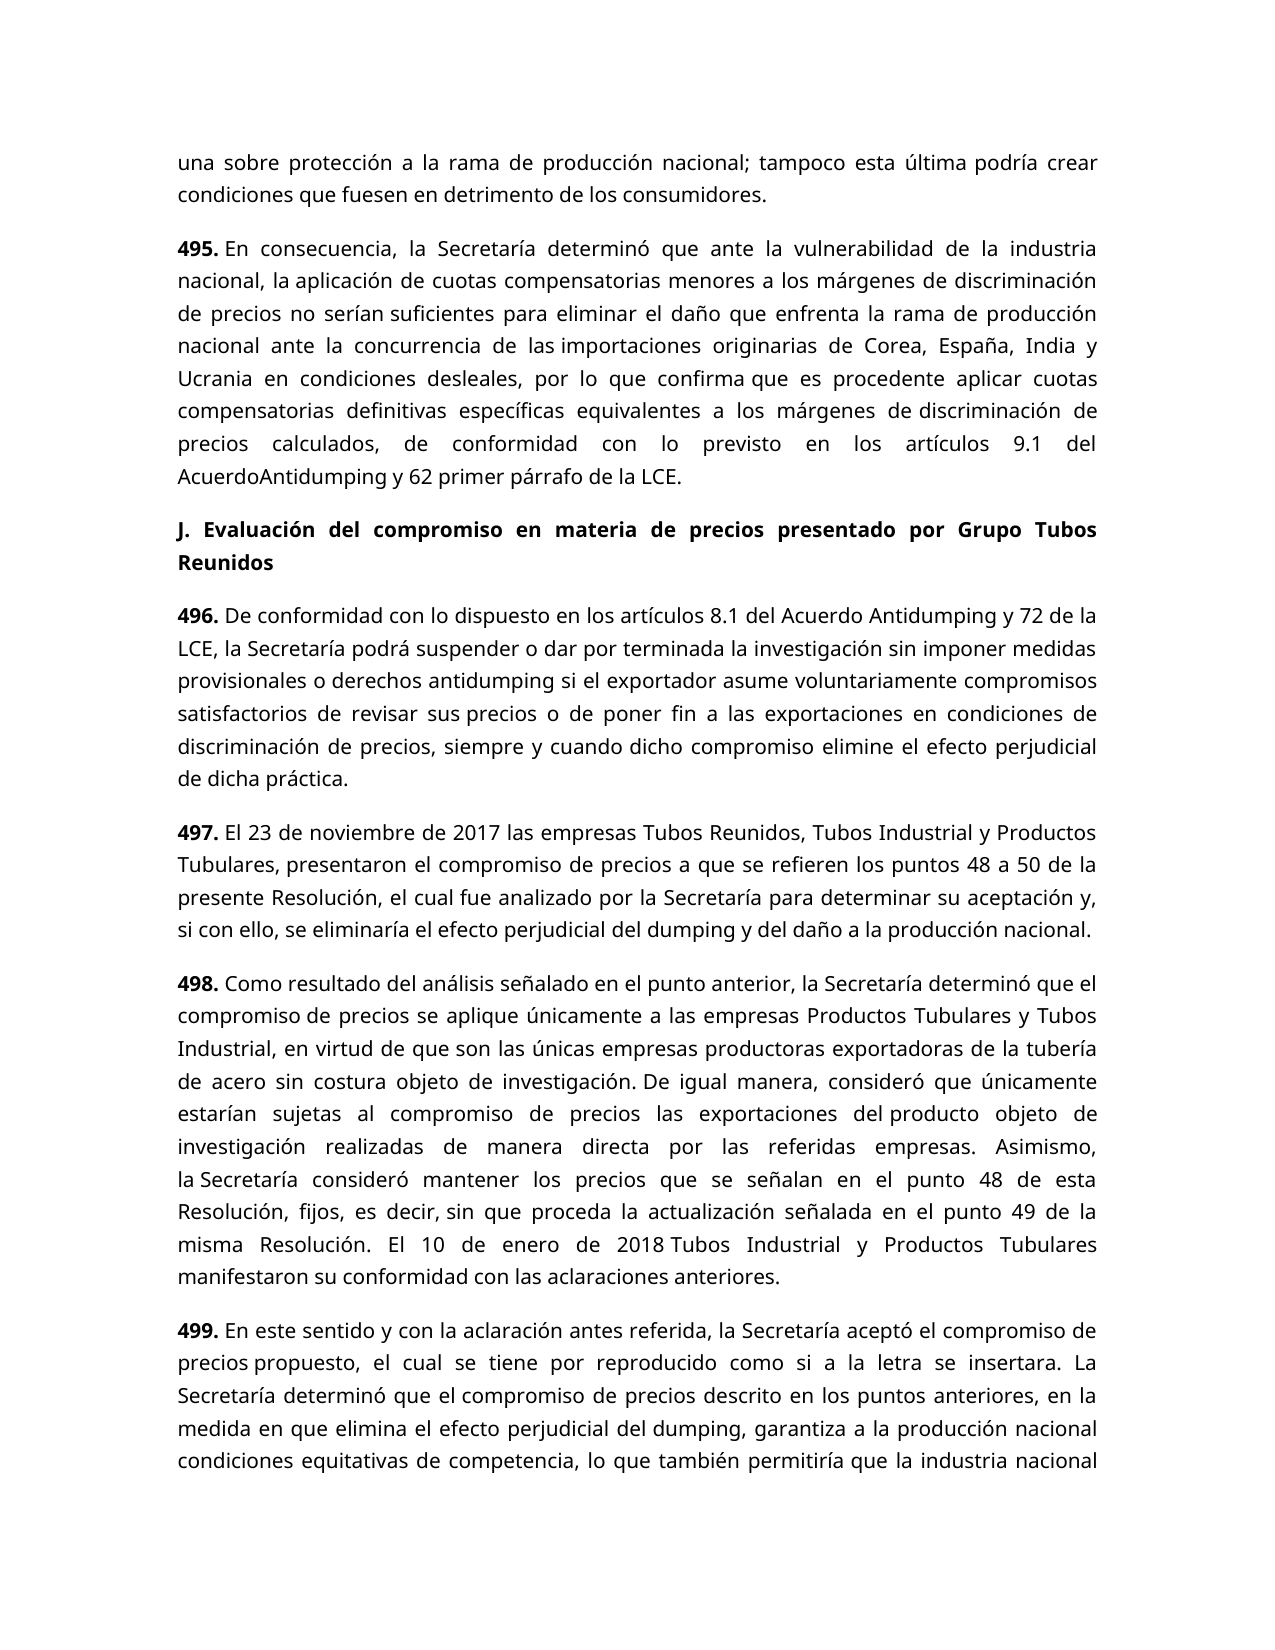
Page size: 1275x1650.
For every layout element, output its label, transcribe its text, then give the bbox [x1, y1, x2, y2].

text 498. Como resultado del análisis señalado en el punto anterior, la Secretaría determinó que el compromiso de precios se aplique únicamente a las empresas Productos Tubulares y Tubos Industrial, en virtud de que son las únicas empresas productoras exportadoras de la tubería de acero sin costura objeto de investigación. De igual manera, consideró que únicamente estarían sujetas al compromiso de precios las exportaciones del producto objeto de investigación realizadas de manera directa por las referidas empresas. Asimismo, la Secretaría consideró mantener los precios que se señalan en el punto 48 de esta Resolución, fijos, es decir, sin que proceda la actualización señalada en el punto 49 de la misma Resolución. El 10 de enero de 2018 Tubos Industrial y Productos Tubulares manifestaron su conformidad con las aclaraciones anteriores. [177, 969, 1098, 1291]
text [177, 1316, 1098, 1475]
text 496. De conformidad con lo dispuesto en los artículos 8.1 del Acuerdo Antidumping y 72 de la LCE, la Secretaría podrá suspender o dar por terminada la investigación sin imponer medidas provisionales o derechos antidumping si el exportador asume voluntariamente compromisos satisfactorios de revisar sus precios o de poner fin a las exportaciones en condiciones de discriminación de precios, siempre y cuando dicho compromiso elimine el efecto perjudicial de dicha práctica. [177, 601, 1098, 793]
text 497. El 23 de noviembre de 2017 las empresas Tubos Reunidos, Tubos Industrial y Productos Tubulares, presentaron el compromiso de precios a que se refieren los puntos 48 a 50 de la presente Resolución, el cual fue analizado por la Secretaría para determinar su aceptación y, si con ello, se eliminaría el efecto perjudicial del dumping y del daño a la producción nacional. [177, 818, 1098, 944]
text J. Evaluación del compromiso en materia de precios presentado por Grupo Tubos Reunidos [177, 515, 1098, 576]
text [177, 148, 1098, 209]
text 495. En consecuencia, la Secretaría determinó que ante la vulnerabilidad de la industria nacional, la aplicación de cuotas compensatorias menores a los márgenes de discriminación de precios no serían suficientes para eliminar el daño que enfrenta la rama de producción nacional ante la concurrencia de las importaciones originarias de Corea, España, India y Ucrania en condiciones desleales, por lo que confirma que es procedente aplicar cuotas compensatorias definitivas específicas equivalentes a los márgenes de discriminación de precios calculados, de conformidad con lo previsto en los artículos 9.1 del AcuerdoAntidumping y 62 primer párrafo de la LCE. [177, 234, 1098, 490]
